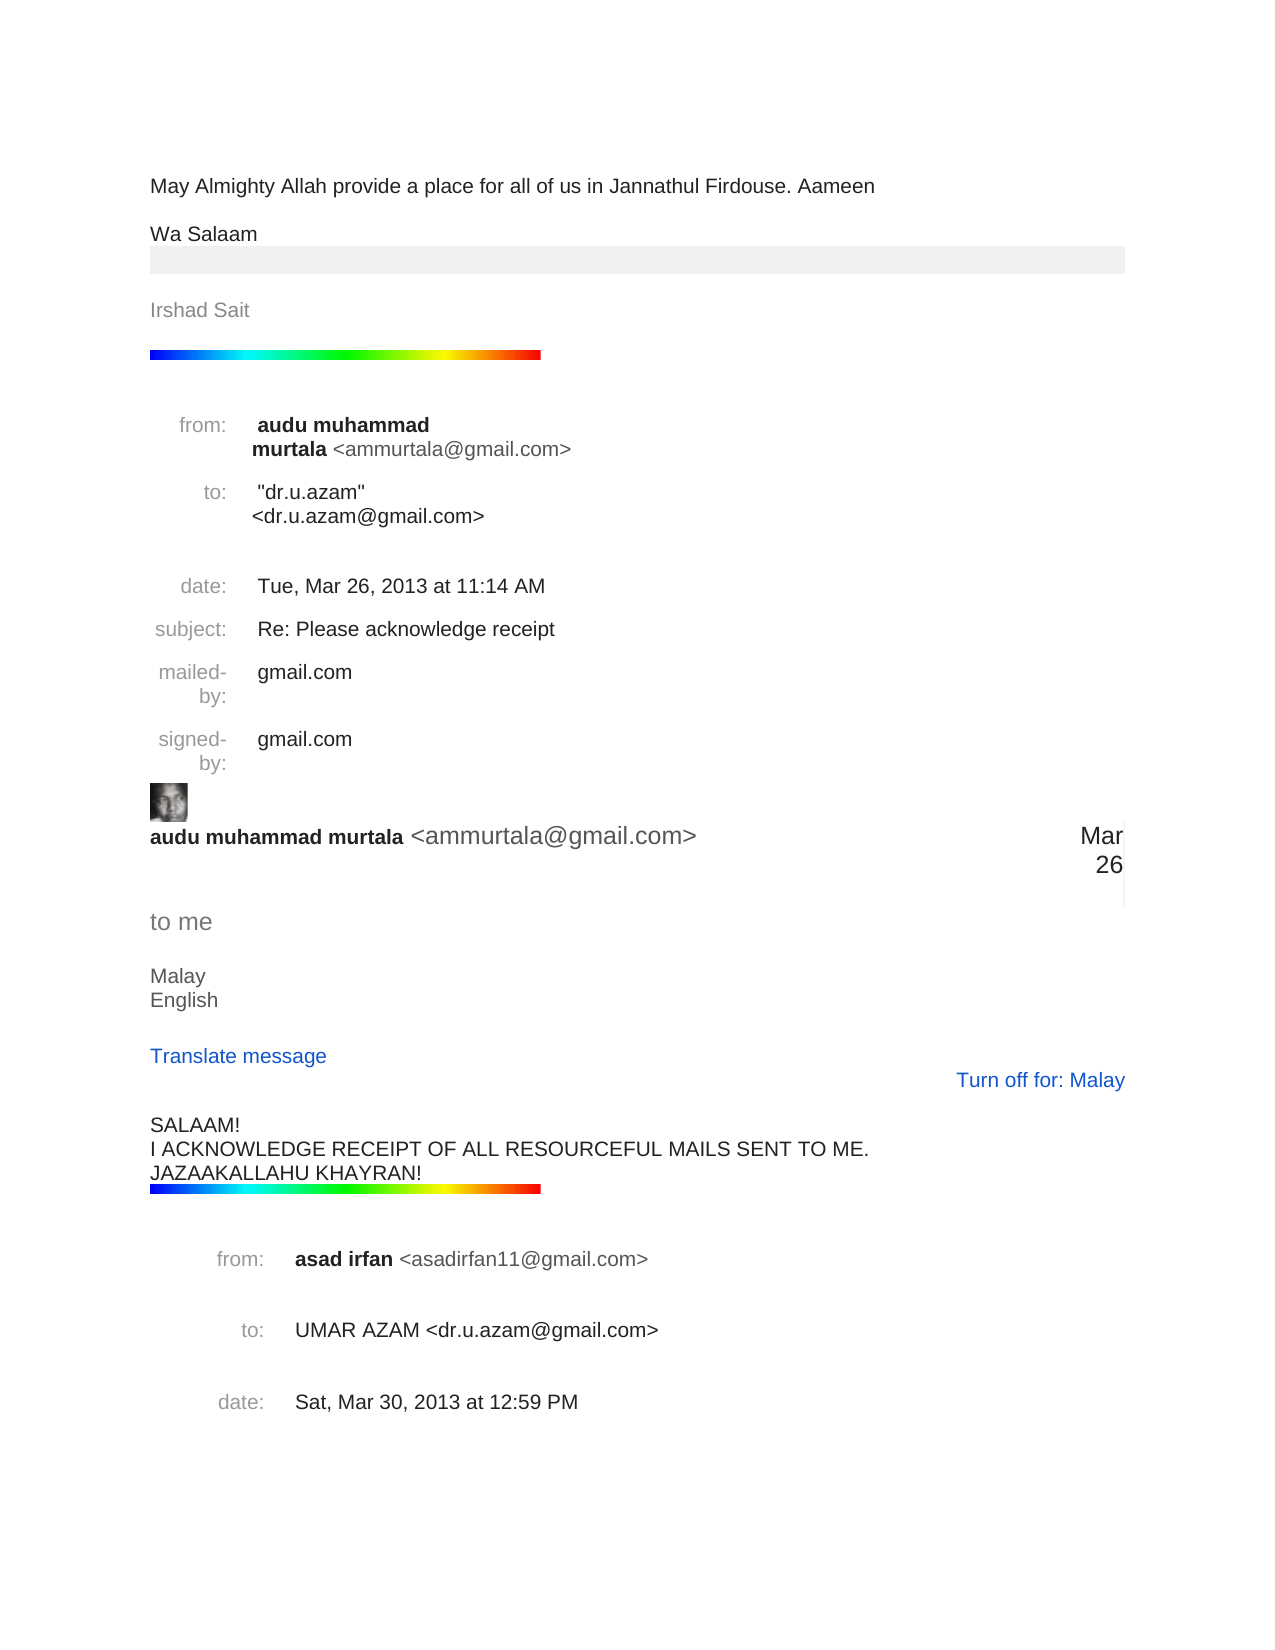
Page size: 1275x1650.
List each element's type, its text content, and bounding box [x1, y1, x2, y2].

table_cell subject: [150, 608, 252, 650]
text Malay [150, 963, 1125, 987]
table_cell [150, 907, 1123, 963]
table_cell to: [150, 470, 252, 565]
text English [150, 987, 1125, 1011]
table_cell Sat, Mar 30, 2013 at 12:59 PM [289, 1380, 696, 1452]
picture [150, 783, 188, 822]
text SALAAM! I ACKNOWLEDGE RECEIPT OF ALL RESOURCEFUL MAILS SENT TO ME. JAZAAKALLAHU KHAYRAN! [150, 1113, 1125, 1184]
table_header audu muhammad murtala <ammurtala@gmail.com> [252, 404, 576, 470]
table_cell signed-by: [150, 717, 252, 784]
text Translate message [150, 1044, 1125, 1068]
table_cell to: [150, 1309, 289, 1380]
table_cell UMAR AZAM <dr.u.azam@gmail.com> [289, 1309, 696, 1380]
table_header Mar 26 [1055, 821, 1123, 907]
table_cell "dr.u.azam" <dr.u.azam@gmail.com> [252, 470, 576, 565]
picture [150, 1184, 213, 1194]
text Wa Salaam [150, 222, 1125, 246]
table_header from: [150, 1238, 289, 1309]
table_cell date: [150, 1380, 289, 1452]
table_header [150, 821, 1055, 907]
text May Almighty Allah provide a place for all of us in Jannathul Firdouse. Aameen [150, 174, 1125, 198]
table_cell date: [150, 565, 252, 608]
table_header asad irfan <asadirfan11@gmail.com> [289, 1238, 696, 1309]
picture [150, 350, 213, 360]
table_cell mailed-by: [150, 650, 252, 717]
table_header from: [150, 404, 252, 470]
picture [228, 350, 541, 360]
text Irshad Sait [150, 298, 1125, 322]
table_cell Re: Please acknowledge receipt [252, 608, 576, 650]
text Turn off for: Malay [150, 1068, 1125, 1092]
table_cell gmail.com [252, 717, 576, 784]
picture [228, 1184, 541, 1194]
table_cell gmail.com [252, 650, 576, 717]
table_cell Tue, Mar 26, 2013 at 11:14 AM [252, 565, 576, 608]
